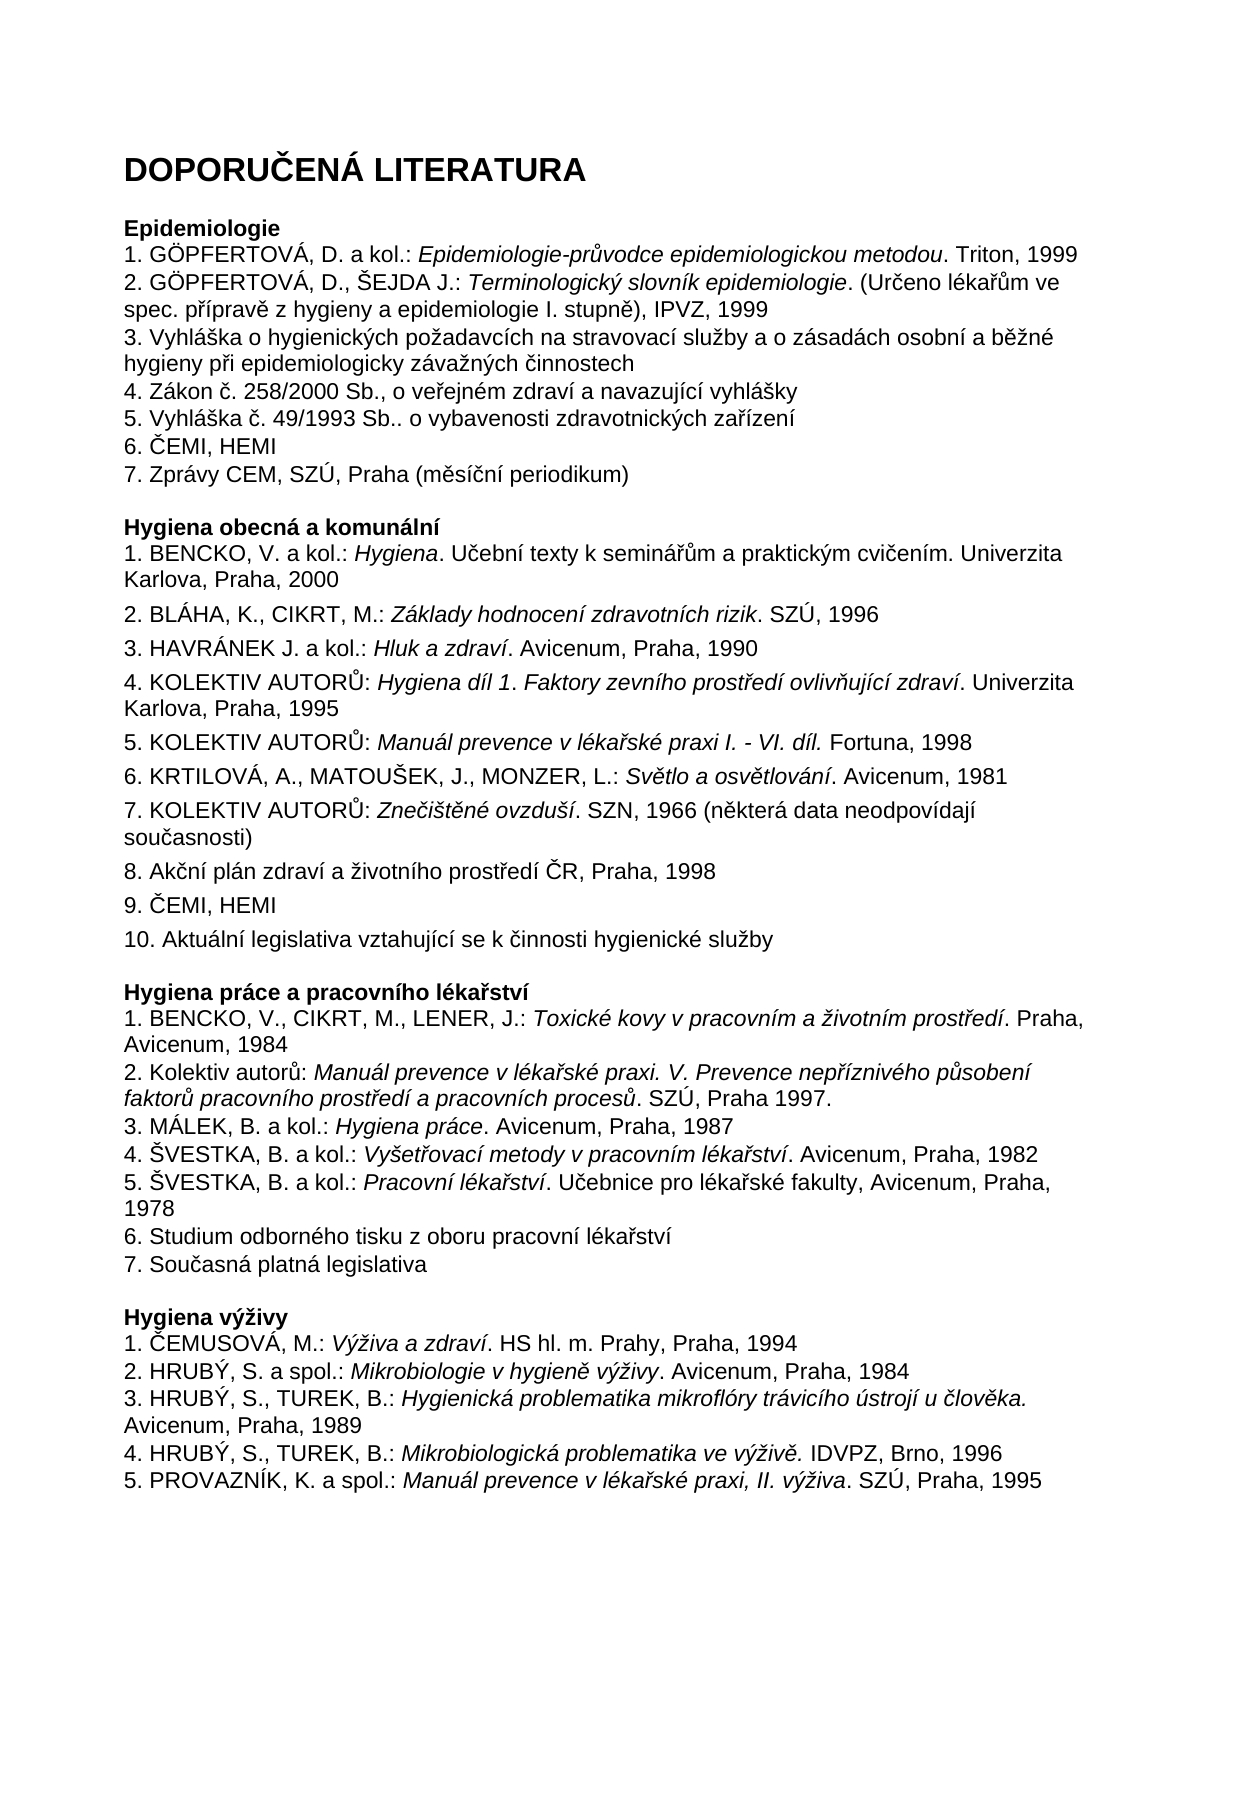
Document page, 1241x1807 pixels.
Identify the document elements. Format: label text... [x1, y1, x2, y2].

text 5. PROVAZNÍK, K. a spol.: Manuál prevence v lékařské praxi, II. výživa. SZÚ, Praha, 1995 [124, 1467, 1093, 1494]
text 3. Vyhláška o hygienických požadavcích na stravovací služby a o zásadách osobní a běžné hygieny při epidemiologicky závažných činnostech [124, 323, 1093, 376]
text Epidemiologie [124, 215, 1093, 241]
text 1. GÖPFERTOVÁ, D. a kol.: Epidemiologie-průvodce epidemiologickou metodou. Triton, 1999 [124, 241, 1093, 268]
text 3. MÁLEK, B. a kol.: Hygiena práce. Avicenum, Praha, 1987 [124, 1113, 1093, 1139]
text 2. BLÁHA, K., CIKRT, M.: Základy hodnocení zdravotních rizik. SZÚ, 1996 [124, 601, 1093, 627]
text DOPORUČENÁ LITERATURA [124, 150, 1093, 189]
text 10. Aktuální legislativa vztahující se k činnosti hygienické služby [124, 926, 1093, 952]
text 6. KRTILOVÁ, A., MATOUŠEK, J., MONZER, L.: Světlo a osvětlování. Avicenum, 1981 [124, 763, 1093, 789]
text 1. BENCKO, V. a kol.: Hygiena. Učební texty k seminářům a praktickým cvičením. Univerzita Karlova, Praha, 2000 [124, 540, 1093, 593]
text 2. HRUBÝ, S. a spol.: Mikrobiologie v hygieně výživy. Avicenum, Praha, 1984 [124, 1358, 1093, 1384]
text 5. KOLEKTIV AUTORŮ: Manuál prevence v lékařské praxi I. - VI. díl. Fortuna, 1998 [124, 729, 1093, 755]
text 1. BENCKO, V., CIKRT, M., LENER, J.: Toxické kovy v pracovním a životním prostředí. Praha, Avicenum, 1984 [124, 1005, 1093, 1057]
text Hygiena obecná a komunální [124, 514, 1093, 540]
text 2. GÖPFERTOVÁ, D., ŠEJDA J.: Terminologický slovník epidemiologie. (Určeno lékařům ve spec. přípravě z hygieny a epidemiologie I. stupně), IPVZ, 1999 [124, 269, 1093, 322]
text 7. Současná platná legislativa [124, 1251, 1093, 1277]
text 8. Akční plán zdraví a životního prostředí ČR, Praha, 1998 [124, 858, 1093, 884]
text 9. ČEMI, HEMI [124, 892, 1093, 918]
text 4. KOLEKTIV AUTORŮ: Hygiena díl 1. Faktory zevního prostředí ovlivňující zdraví. Univerzita Karlova, Praha, 1995 [124, 669, 1093, 721]
text 4. HRUBÝ, S., TUREK, B.: Mikrobiologická problematika ve výživě. IDVPZ, Brno, 1996 [124, 1439, 1093, 1466]
text 4. Zákon č. 258/2000 Sb., o veřejném zdraví a navazující vyhlášky [124, 378, 1093, 404]
text 2. Kolektiv autorů: Manuál prevence v lékařské praxi. V. Prevence nepříznivého působení faktorů pracovního prostředí a pracovních procesů. SZÚ, Praha 1997. [124, 1059, 1093, 1112]
text 7. Zprávy CEM, SZÚ, Praha (měsíční periodikum) [124, 461, 1093, 487]
text Hygiena výživy [124, 1303, 1093, 1330]
text 5. Vyhláška č. 49/1993 Sb.. o vybavenosti zdravotnických zařízení [124, 405, 1093, 432]
text 3. HRUBÝ, S., TUREK, B.: Hygienická problematika mikroflóry trávicího ústrojí u člověka. Avicenum, Praha, 1989 [124, 1385, 1093, 1438]
text 5. ŠVESTKA, B. a kol.: Pracovní lékařství. Učebnice pro lékařské fakulty, Avicenum, Praha, 1978 [124, 1169, 1093, 1221]
text 4. ŠVESTKA, B. a kol.: Vyšetřovací metody v pracovním lékařství. Avicenum, Praha, 1982 [124, 1141, 1093, 1167]
text 6. ČEMI, HEMI [124, 433, 1093, 459]
text 6. Studium odborného tisku z oboru pracovní lékařství [124, 1223, 1093, 1249]
text 7. KOLEKTIV AUTORŮ: Znečištěné ovzduší. SZN, 1966 (některá data neodpovídají současnosti) [124, 797, 1093, 850]
text 1. ČEMUSOVÁ, M.: Výživa a zdraví. HS hl. m. Prahy, Praha, 1994 [124, 1330, 1093, 1356]
text Hygiena práce a pracovního lékařství [124, 978, 1093, 1005]
text 3. HAVRÁNEK J. a kol.: Hluk a zdraví. Avicenum, Praha, 1990 [124, 634, 1093, 661]
